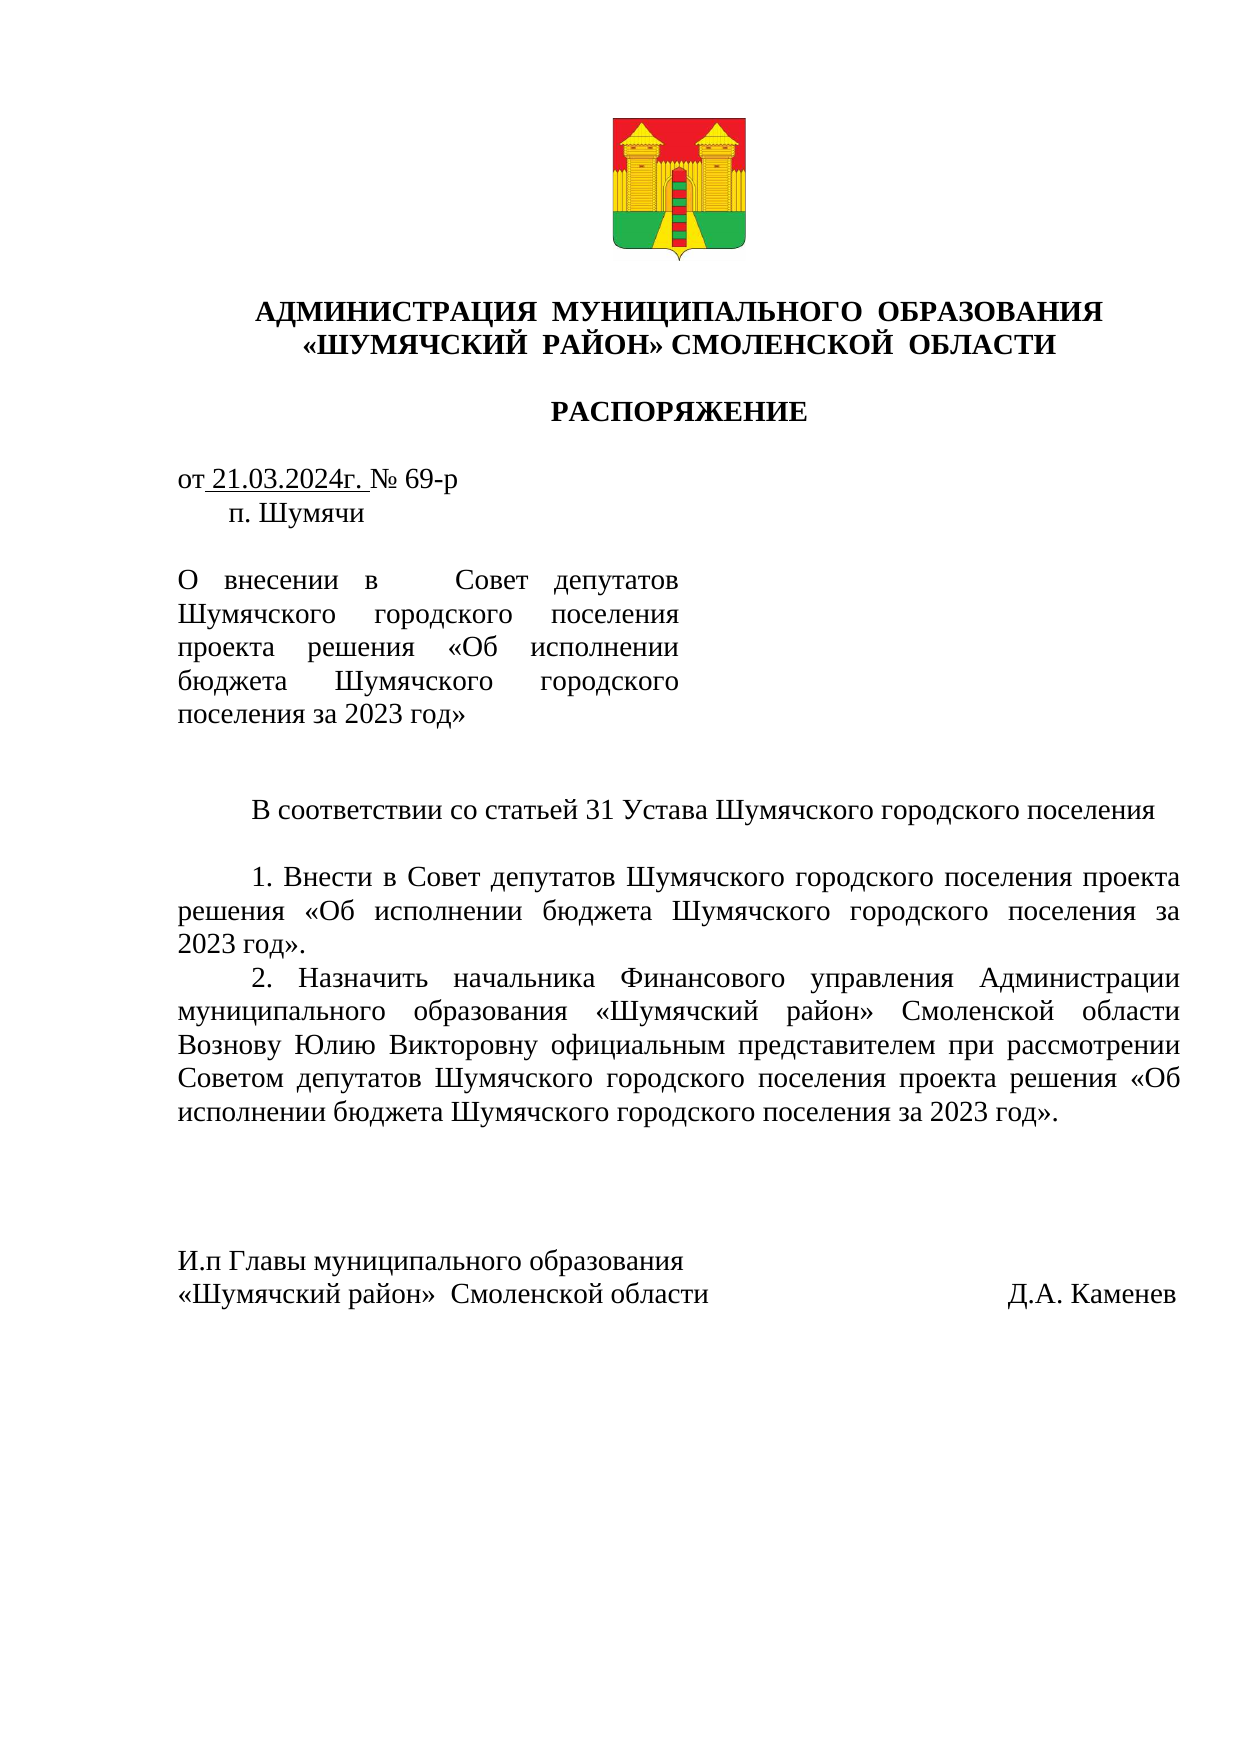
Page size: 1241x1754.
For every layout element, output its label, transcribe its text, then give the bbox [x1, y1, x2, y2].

text п. Шумячи [177, 495, 1181, 529]
picture [612, 118, 746, 261]
text В соответствии со статьей 31 Устава Шумячского городского поселения [177, 792, 1181, 826]
text 2. Назначить начальника Финансового управления Администрации муниципального образования «Шумячский район» Смоленской области Вознову Юлию Викторовну официальным представителем при рассмотрении Советом депутатов Шумячского городского поселения проекта решения «Об исполнении бюджета Шумячского городского поселения за 2023 год». [177, 960, 1181, 1128]
subtitle РАСПОРЯЖЕНИЕ [177, 394, 1181, 428]
text «ШУМЯЧСКИЙ РАЙОН» СМОЛЕНСКОЙ ОБЛАСТИ [177, 327, 1181, 361]
text 1. Внести в Совет депутатов Шумячского городского поселения проекта решения «Об исполнении бюджета Шумячского городского поселения за 2023 год». [177, 859, 1181, 960]
text от 21.03.2024г. № 69-р [177, 462, 1181, 495]
subtitle АДМИНИСТРАЦИЯ МУНИЦИПАЛЬНОГО ОБРАЗОВАНИЯ [177, 294, 1181, 327]
text О внесении в Совет депутатов Шумячского городского поселения проекта решения «Об исполнении бюджета Шумячского городского поселения за 2023 год» [177, 562, 679, 730]
text И.п Главы муниципального образования «Шумячский район» Смоленской области Д.А. Каменев [177, 1243, 1181, 1310]
